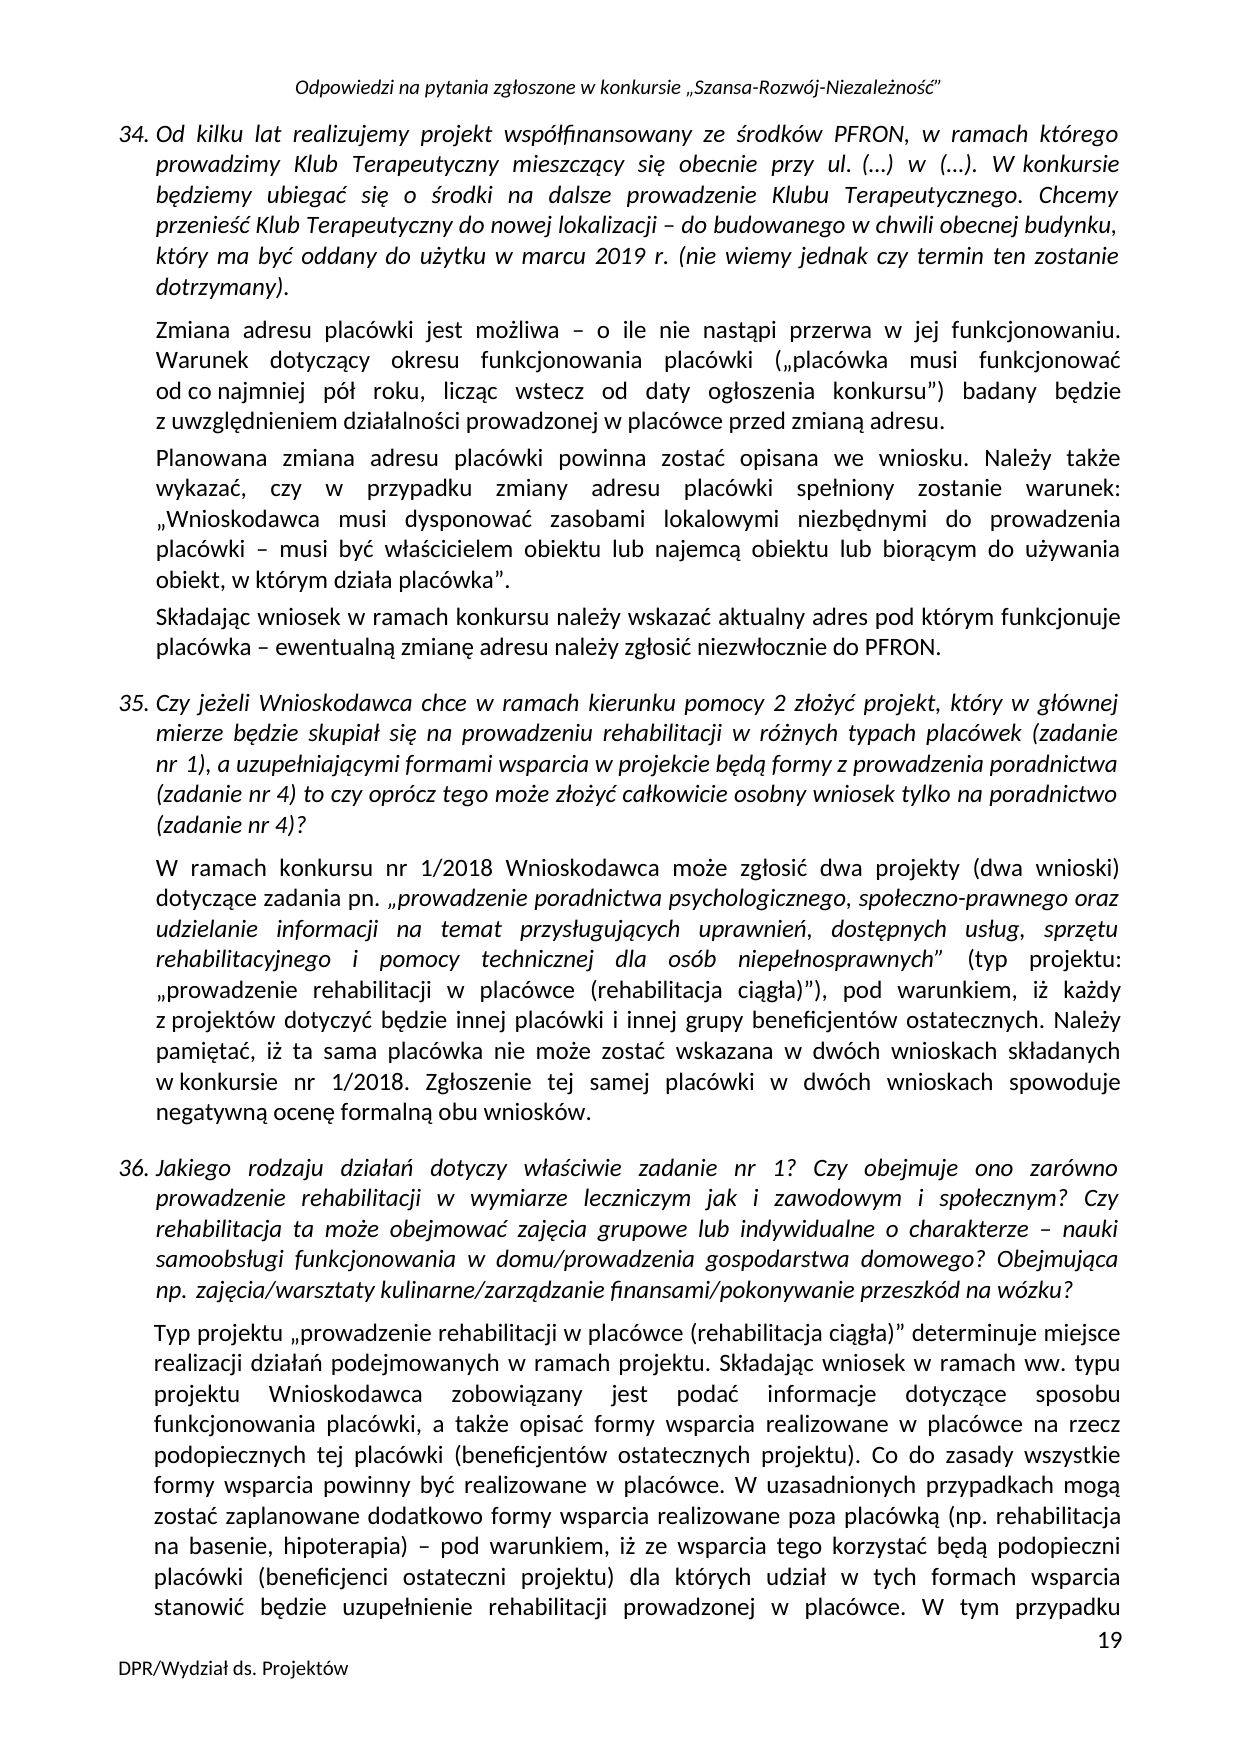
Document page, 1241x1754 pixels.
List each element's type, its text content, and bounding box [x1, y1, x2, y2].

text W ramach konkursu nr 1/2018 Wnioskodawca może zgłosić dwa projekty (dwa wnioski) dotyczące zadania pn. „prowadzenie poradnictwa psychologicznego, społeczno-prawnego oraz udzielanie informacji na temat przysługujących uprawnień, dostępnych usług, sprzętu rehabilitacyjnego i pomocy technicznej dla osób niepełnosprawnych” (typ projektu: „prowadzenie rehabilitacji w placówce (rehabilitacja ciągła)”), pod warunkiem, iż każdy z projektów dotyczyć będzie innej placówki i innej grupy beneficjentów ostatecznych. Należy pamiętać, iż ta sama placówka nie może zostać wskazana w dwóch wnioskach składanych w konkursie nr 1/2018. Zgłoszenie tej samej placówki w dwóch wnioskach spowoduje negatywną ocenę formalną obu wniosków. [156, 852, 1122, 1127]
text Składając wniosek w ramach konkursu należy wskazać aktualny adres pod którym funkcjonuje placówka – ewentualną zmianę adresu należy zgłosić niezwłocznie do PFRON. [156, 601, 1122, 662]
list Jakiego rodzaju działań dotyczy właściwie zadanie nr 1? Czy obejmuje ono zarówno prowadzenie rehabilitacji w wymiarze leczniczym jak i zawodowym i społecznym? Czy rehabilitacja ta może obejmować zajęcia grupowe lub indywidualne o charakterze – nauki samoobsługi funkcjonowania w domu/prowadzenia gospodarstwa domowego? Obejmująca np. zajęcia/warsztaty kulinarne/zarządzanie finansami/pokonywanie przeszkód na wózku? [118, 1152, 1122, 1304]
text Planowana zmiana adresu placówki powinna zostać opisana we wniosku. Należy także wykazać, czy w przypadku zmiany adresu placówki spełniony zostanie warunek: „Wnioskodawca musi dysponować zasobami lokalowymi niezbędnymi do prowadzenia placówki – musi być właścicielem obiektu lub najemcą obiektu lub biorącym do używania obiekt, w którym działa placówka”. [156, 442, 1122, 595]
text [154, 1317, 1122, 1622]
text Zmiana adresu placówki jest możliwa – o ile nie nastąpi przerwa w jej funkcjonowaniu. Warunek dotyczący okresu funkcjonowania placówki („placówka musi funkcjonować od co najmniej pół roku, licząc wstecz od daty ogłoszenia konkursu”) badany będzie z uwzględnieniem działalności prowadzonej w placówce przed zmianą adresu. [156, 314, 1122, 436]
list Czy jeżeli Wnioskodawca chce w ramach kierunku pomocy 2 złożyć projekt, który w głównej mierze będzie skupiał się na prowadzeniu rehabilitacji w różnych typach placówek (zadanie nr 1), a uzupełniającymi formami wsparcia w projekcie będą formy z prowadzenia poradnictwa (zadanie nr 4) to czy oprócz tego może złożyć całkowicie osobny wniosek tylko na poradnictwo (zadanie nr 4)? [118, 687, 1122, 839]
list Od kilku lat realizujemy projekt współfinansowany ze środków PFRON, w ramach którego prowadzimy Klub Terapeutyczny mieszczący się obecnie przy ul. (…) w (…). W konkursie będziemy ubiegać się o środki na dalsze prowadzenie Klubu Terapeutycznego. Chcemy przenieść Klub Terapeutyczny do nowej lokalizacji – do budowanego w chwili obecnej budynku, który ma być oddany do użytku w marcu 2019 r. (nie wiemy jednak czy termin ten zostanie dotrzymany). [118, 118, 1122, 301]
